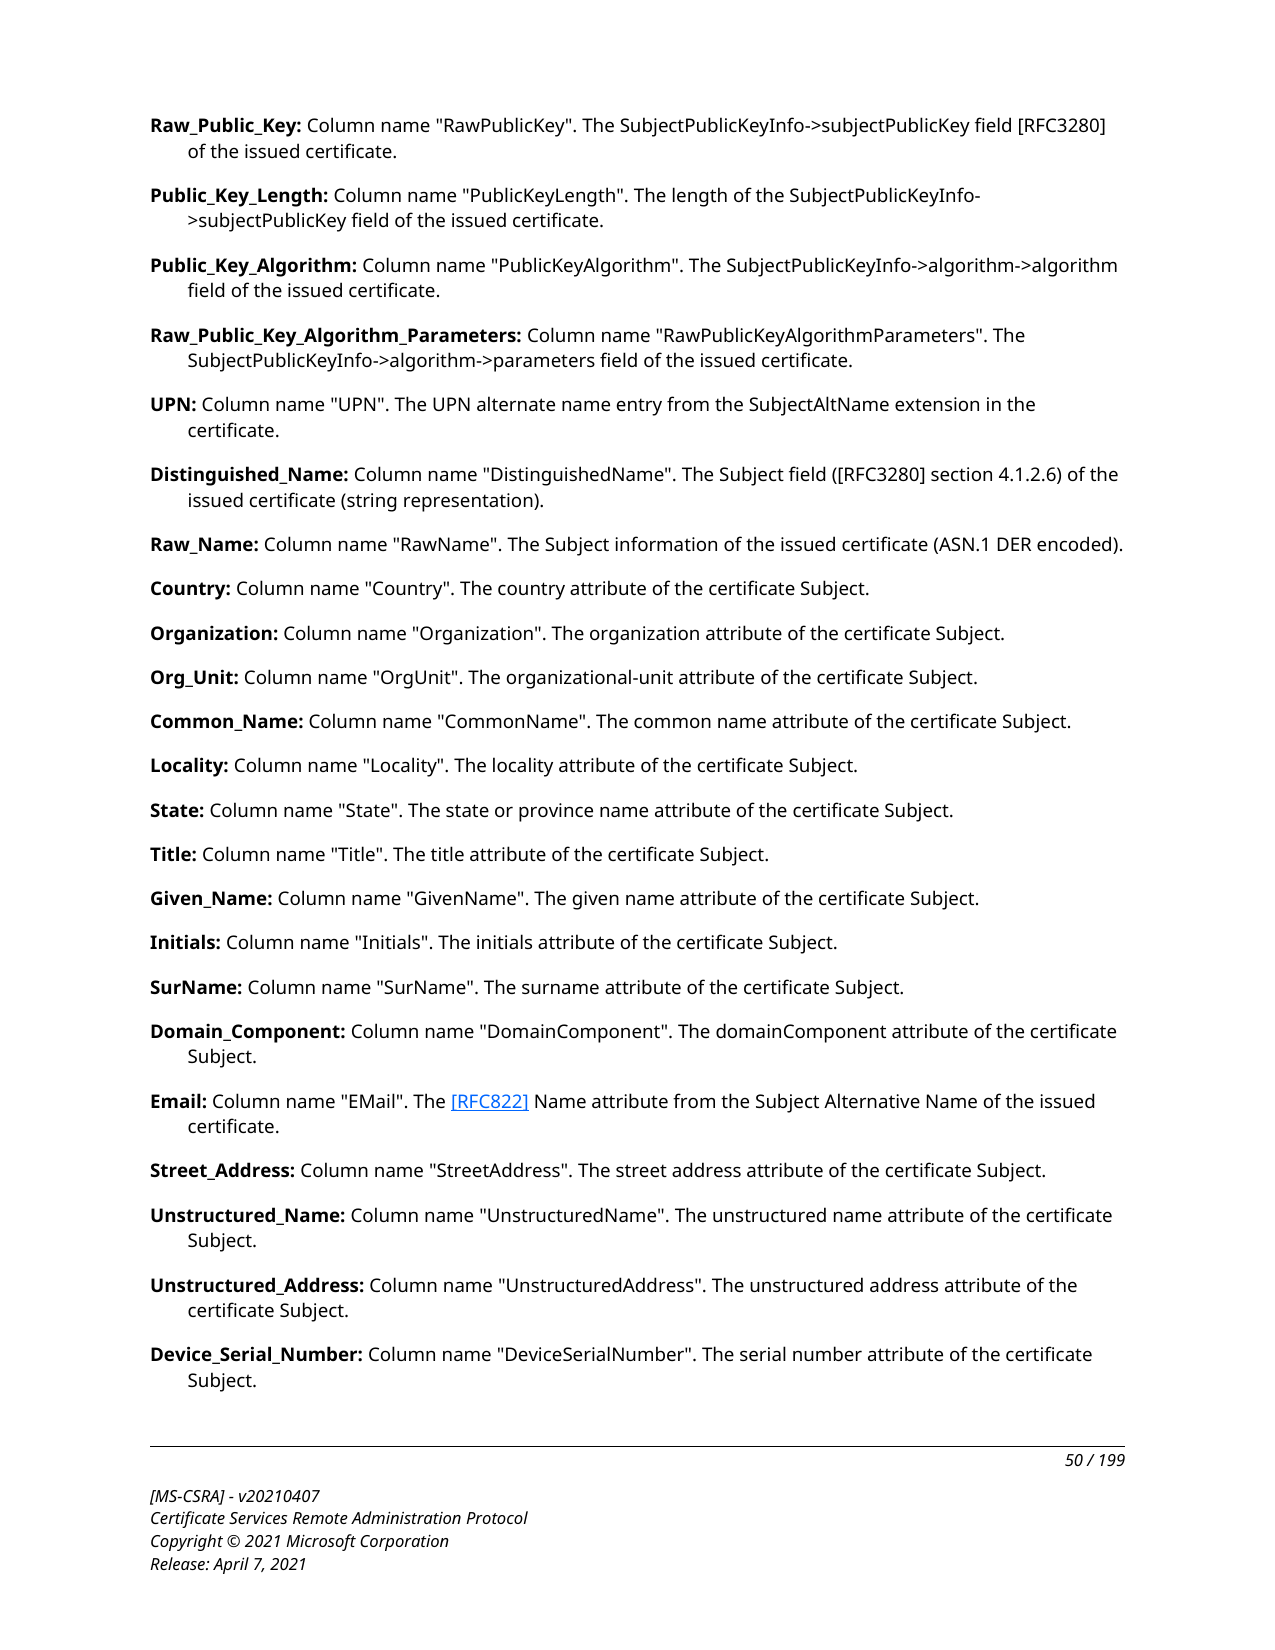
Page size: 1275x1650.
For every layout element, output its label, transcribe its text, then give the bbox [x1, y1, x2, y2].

text Raw_Public_Key: Column name "RawPublicKey". The SubjectPublicKeyInfo->subjectPublicKey field [RFC3280] of the issued certificate. [150, 112, 1125, 163]
text Street_Address: Column name "StreetAddress". The street address attribute of the certificate Subject. [150, 1158, 1125, 1183]
text Public_Key_Algorithm: Column name "PublicKeyAlgorithm". The SubjectPublicKeyInfo->algorithm->algorithm field of the issued certificate. [150, 252, 1125, 303]
text Organization: Column name "Organization". The organization attribute of the certificate Subject. [150, 620, 1125, 645]
text Public_Key_Length: Column name "PublicKeyLength". The length of the SubjectPublicKeyInfo->subjectPublicKey field of the issued certificate. [150, 182, 1125, 233]
text Country: Column name "Country". The country attribute of the certificate Subject. [150, 576, 1125, 601]
text Initials: Column name "Initials". The initials attribute of the certificate Subject. [150, 930, 1125, 955]
text Given_Name: Column name "GivenName". The given name attribute of the certificate Subject. [150, 885, 1125, 911]
text Locality: Column name "Locality". The locality attribute of the certificate Subject. [150, 753, 1125, 778]
text Title: Column name "Title". The title attribute of the certificate Subject. [150, 841, 1125, 867]
text Org_Unit: Column name "OrgUnit". The organizational-unit attribute of the certificate Subject. [150, 664, 1125, 689]
text Distinguished_Name: Column name "DistinguishedName". The Subject field ([RFC3280] section 4.1.2.6) of the issued certificate (string representation). [150, 461, 1125, 512]
text Raw_Public_Key_Algorithm_Parameters: Column name "RawPublicKeyAlgorithmParameters". The SubjectPublicKeyInfo->algorithm->parameters field of the issued certificate. [150, 322, 1125, 373]
text Common_Name: Column name "CommonName". The common name attribute of the certificate Subject. [150, 708, 1125, 734]
text State: Column name "State". The state or province name attribute of the certificate Subject. [150, 797, 1125, 822]
text Unstructured_Address: Column name "UnstructuredAddress". The unstructured address attribute of the certificate Subject. [150, 1272, 1125, 1323]
text Raw_Name: Column name "RawName". The Subject information of the issued certificate (ASN.1 DER encoded). [150, 531, 1125, 557]
text Unstructured_Name: Column name "UnstructuredName". The unstructured name attribute of the certificate Subject. [150, 1202, 1125, 1253]
text SurName: Column name "SurName". The surname attribute of the certificate Subject. [150, 974, 1125, 999]
text Domain_Component: Column name "DomainComponent". The domainComponent attribute of the certificate Subject. [150, 1018, 1125, 1069]
text UPN: Column name "UPN". The UPN alternate name entry from the SubjectAltName extension in the certificate. [150, 392, 1125, 443]
text Email: Column name "EMail". The [RFC822] Name attribute from the Subject Alternative Name of the issued certificate. [150, 1088, 1125, 1139]
text Device_Serial_Number: Column name "DeviceSerialNumber". The serial number attribute of the certificate Subject. [150, 1342, 1125, 1393]
